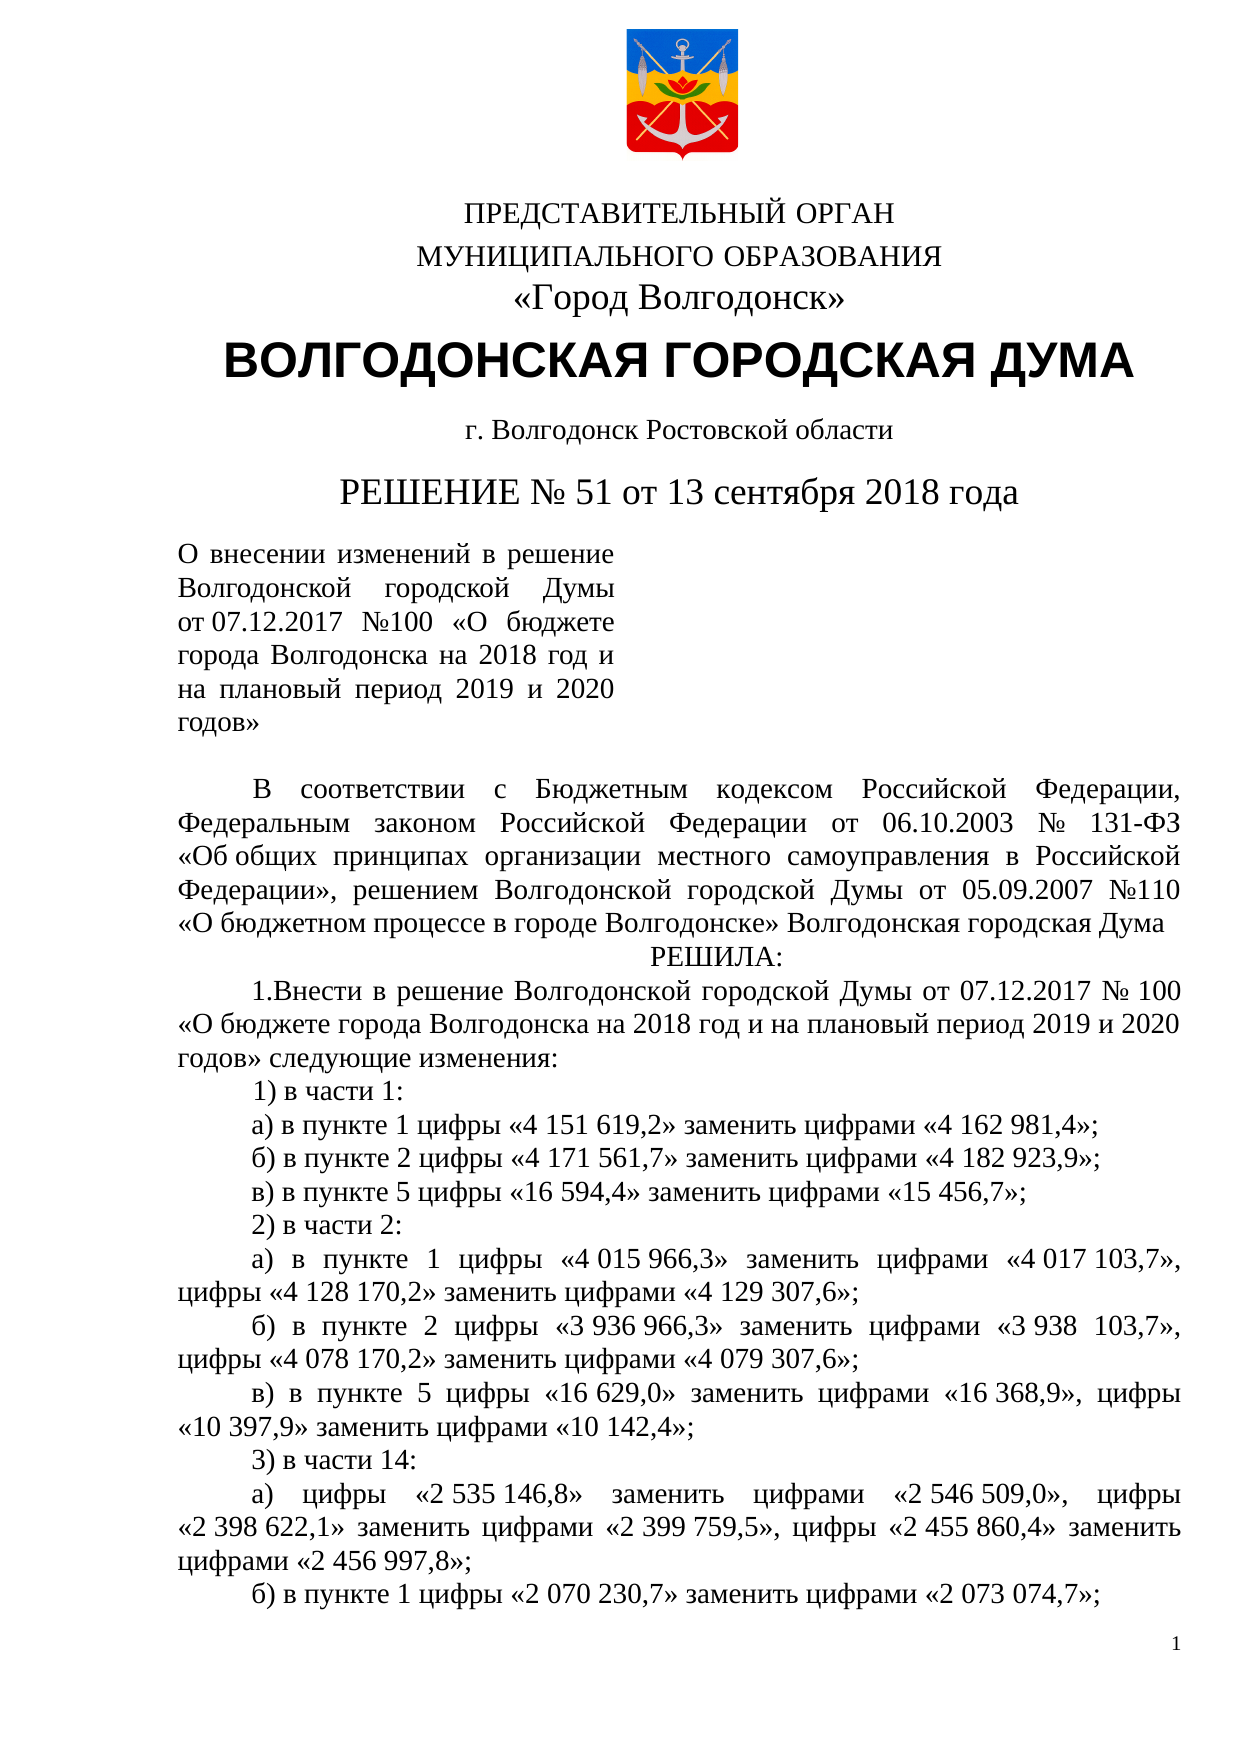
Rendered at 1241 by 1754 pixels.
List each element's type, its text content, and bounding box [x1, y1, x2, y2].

text «Город Волгодонск» [177, 275, 1181, 318]
text в) в пункте 5 цифры «16 629,0» заменить цифрами «16 368,9», цифры «10 397,9» заменить цифрами «10 142,4»; [177, 1375, 1181, 1442]
text муниципального образования [177, 232, 1181, 275]
text ВОЛГОДОНСКАЯ ГОРОДСКАЯ ДУМА [177, 330, 1181, 388]
text г. Волгодонск Ростовской области [177, 412, 1181, 445]
text б) в пункте 1 цифры «2 070 230,7» заменить цифрами «2 073 074,7»; [177, 1576, 1181, 1610]
text РЕШИЛА: [177, 939, 1181, 973]
text 2) в части 2: [177, 1207, 1181, 1241]
text б) в пункте 2 цифры «3 936 966,3» заменить цифрами «3 938 103,7», цифры «4 078 170,2» заменить цифрами «4 079 307,6»; [177, 1308, 1181, 1375]
text а) в пункте 1 цифры «4 015 966,3» заменить цифрами «4 017 103,7», цифры «4 128 170,2» заменить цифрами «4 129 307,6»; [177, 1241, 1181, 1308]
text В соответствии с Бюджетным кодексом Российской Федерации, Федеральным законом Российской Федерации от 06.10.2003 № 131-ФЗ «Об общих принципах организации местного самоуправления в Российской Федерации», решением Волгодонской городской Думы от 05.09.2007 №110 «О бюджетном процессе в городе Волгодонске» Волгодонская городская Дума [177, 771, 1181, 939]
text 1) в части 1: [177, 1073, 1181, 1107]
text в) в пункте 5 цифры «16 594,4» заменить цифрами «15 456,7»; [177, 1174, 1181, 1207]
text а) цифры «2 535 146,8» заменить цифрами «2 546 509,0», цифры «2 398 622,1» заменить цифрами «2 399 759,5», цифры «2 455 860,4» заменить цифрами «2 456 997,8»; [177, 1476, 1181, 1576]
text представительный орган [177, 188, 1181, 232]
text 3) в части 14: [177, 1442, 1181, 1476]
text 1.Внести в решение Волгодонской городской Думы от 07.12.2017 № 100 «О бюджете города Волгодонска на 2018 год и на плановый период 2019 и 2020 годов» следующие изменения: [177, 973, 1181, 1073]
text б) в пункте 2 цифры «4 171 561,7» заменить цифрами «4 182 923,9»; [177, 1140, 1181, 1174]
text РЕШЕНИЕ № 51 от 13 сентября 2018 года [177, 469, 1181, 513]
text а) в пункте 1 цифры «4 151 619,2» заменить цифрами «4 162 981,4»; [177, 1107, 1181, 1140]
subtitle О внесении изменений в решение Волгодонской городской Думы от 07.12.2017 №100 «О бюджете города Волгодонска на 2018 год и на плановый период 2019 и 2020 годов» [177, 537, 615, 738]
